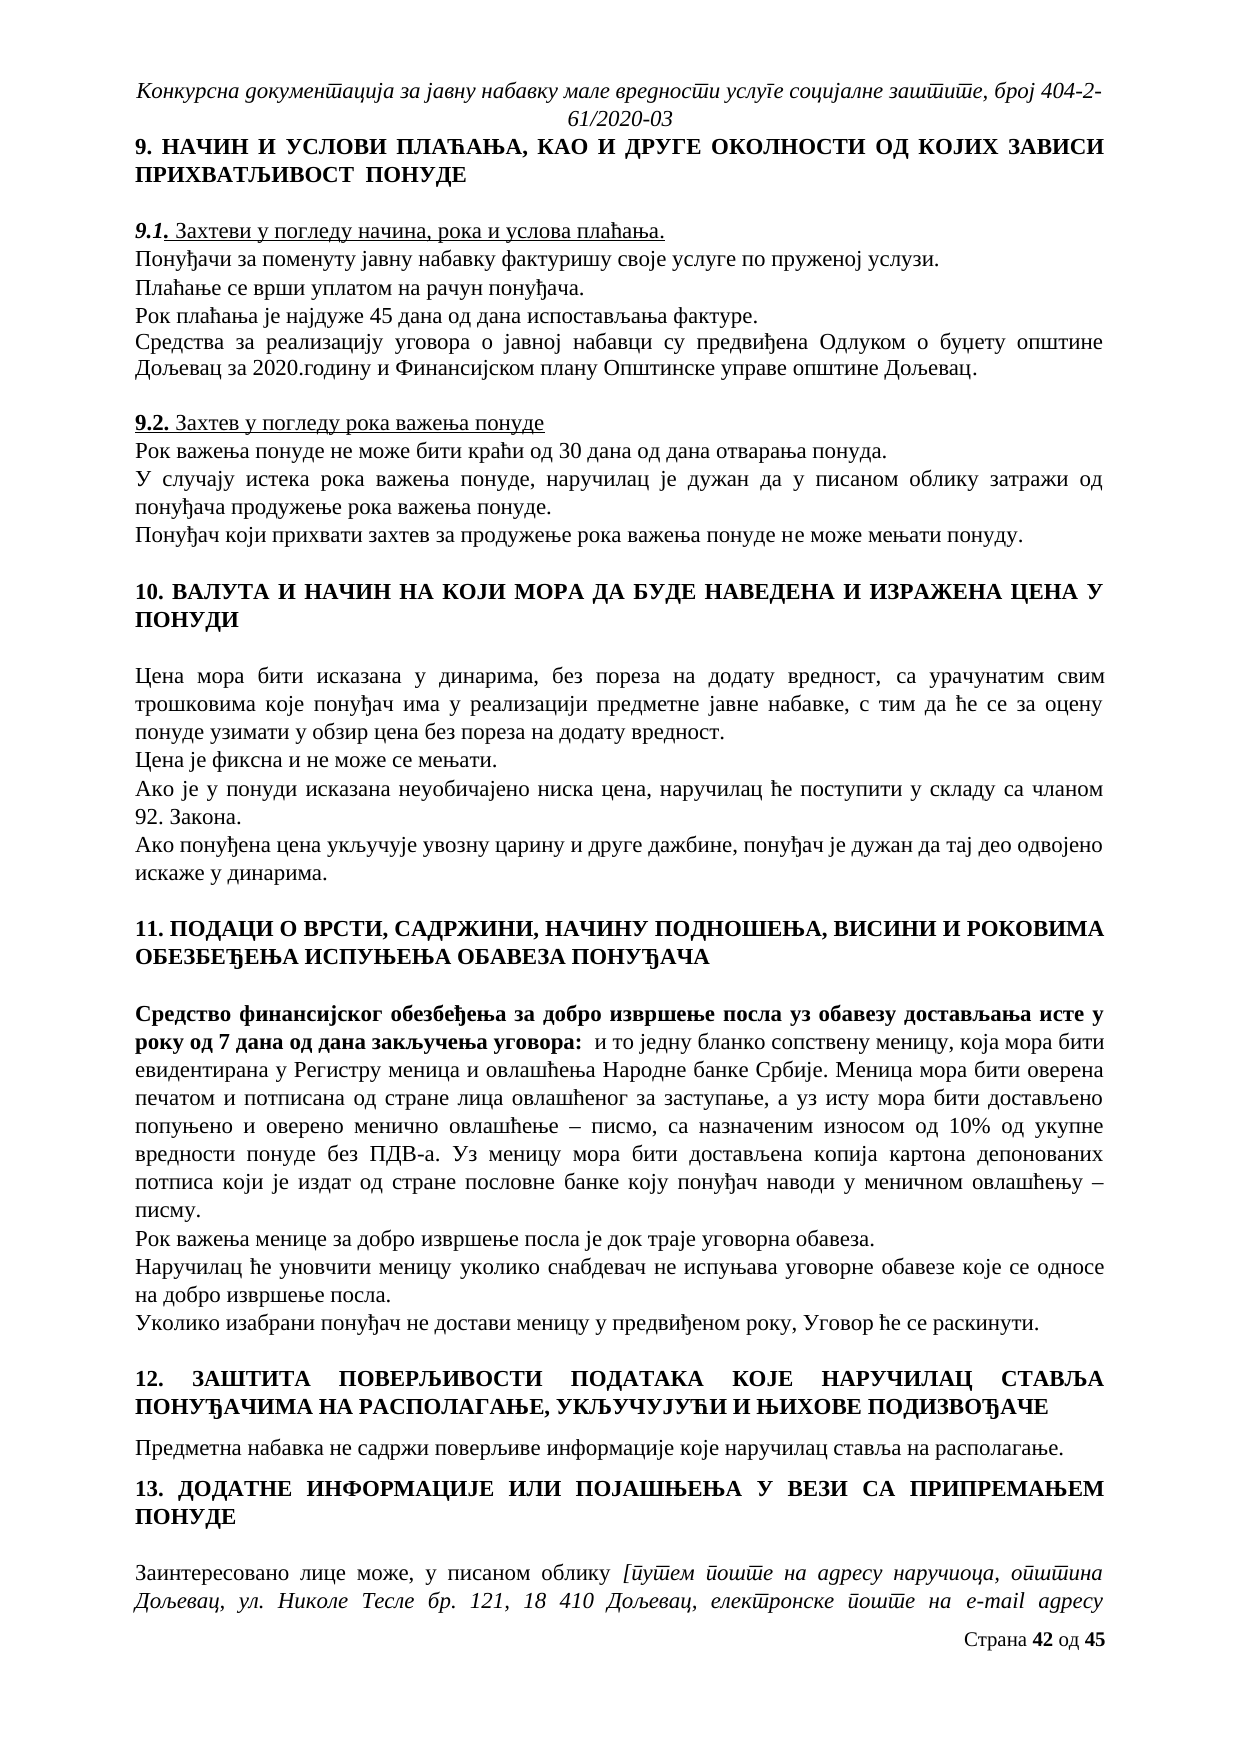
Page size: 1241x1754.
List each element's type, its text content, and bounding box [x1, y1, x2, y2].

text Цена је фиксна и не може се мењати. [135, 745, 1105, 773]
text Рок важења понуде не може бити краћи од 30 дана од дана отварања понуда. [135, 435, 1105, 463]
text У случају истека рока важења понуде, наручилац је дужан да у писаном облику затражи од понуђача продужење рока важења понуде. [135, 463, 1105, 520]
text Рок плаћања је најдуже 45 дана од дана испостављања фактуре. [135, 300, 1105, 328]
text 13. ДОДАТНЕ ИНФОРМАЦИЈЕ ИЛИ ПОЈАШЊЕЊА У ВЕЗИ СА ПРИПРЕМАЊЕМ ПОНУДЕ [135, 1473, 1105, 1529]
text Понуђачи за поменуту јавну набавку фактуришу своје услуге по пруженој услузи. [135, 244, 1105, 272]
text Понуђач који прихвати захтев за продужење рока важења понуде нe може мењати понуду. [135, 520, 1105, 548]
text 11. ПОДАЦИ О ВРСТИ, САДРЖИНИ, НАЧИНУ ПОДНОШЕЊА, ВИСИНИ И РОКОВИМА ОБЕЗБЕЂЕЊА ИСПУЊЕЊА ОБАВЕЗА ПОНУЂАЧА [135, 913, 1105, 970]
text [135, 1557, 1105, 1613]
text Цена мора бити исказана у динарима, без пореза на додату вредност, са урачунатим свим трошковима које понуђач има у реализацији предметне јавне набавке, с тим да ће се за оцену понуде узимати у обзир цена без пореза на додату вредност. [135, 660, 1105, 745]
text Средство финансијског обезбеђења за добро извршење посла уз обавезу достављања исте у року од 7 дана од дана закључења уговора: и то једну бланко сопствену меницу, која мора бити евидентирана у Регистру меница и овлашћења Народне банке Србије. Меница мора бити оверена печатом и потписана од стране лица овлашћеног за заступање, а уз исту мора бити достављено попуњено и оверено менично овлашћење – писмо, са назначеним износом од 10% од укупне вредности понуде без ПДВ-а. Уз меницу мора бити достављена копија картона депонованих потписа који је издат од стране пословне банке коју понуђач наводи у меничном овлашћењу – писму. [135, 998, 1105, 1223]
text Рок важења менице за добро извршење посла је док траје уговорна обавеза. [135, 1223, 1105, 1251]
text 9.2. Захтев у погледу рока важења понуде [135, 407, 1105, 435]
text Ако је у понуди исказана неуобичајено ниска цена, наручилац ће поступити у складу са чланом 92. Закона. [135, 773, 1105, 829]
text Плаћање се врши уплатом на рачун понуђача. [135, 272, 1105, 300]
text Ако понуђена цена укључује увозну царину и друге дажбине, понуђач је дужан да тај део одвојено искаже у динарима. [135, 829, 1105, 885]
text 9.1. Захтеви у погледу начина, рока и услова плаћања. [135, 216, 1105, 244]
text Средства за реализацију уговора о јавној набавци су предвиђена Одлуком о буџету општине Дољевац за 2020.годину и Финансијском плану Општинске управе општине Дољевац. [135, 328, 1105, 381]
text Уколико изабрани понуђач не достави меницу у предвиђеном року, Уговор ће се раскинути. [135, 1307, 1105, 1335]
text Предметна набавка не садржи поверљиве информације које наручилац ставља на располагање. [135, 1432, 1105, 1460]
text 12. ЗАШТИТА ПОВЕРЉИВОСТИ ПОДАТАКА КОЈЕ НАРУЧИЛАЦ СТАВЉА ПОНУЂАЧИМА НА РАСПОЛАГАЊЕ, УКЉУЧУЈУЋИ И ЊИХОВЕ ПОДИЗВОЂАЧЕ [135, 1363, 1105, 1420]
text 10. ВАЛУТА И НАЧИН НА КОЈИ МОРА ДА БУДЕ НАВЕДЕНА И ИЗРАЖЕНА ЦЕНА У ПОНУДИ [135, 576, 1105, 632]
text Наручилац ће уновчити меницу уколико снабдевач не испуњава уговорне обавезе које се односе на добро извршење посла. [135, 1251, 1105, 1307]
text 9. НАЧИН И УСЛОВИ ПЛАЋАЊА, КАО И ДРУГЕ ОКОЛНОСТИ ОД КОЈИХ ЗАВИСИ ПРИХВАТЉИВОСТ ПОНУДЕ [135, 131, 1105, 187]
